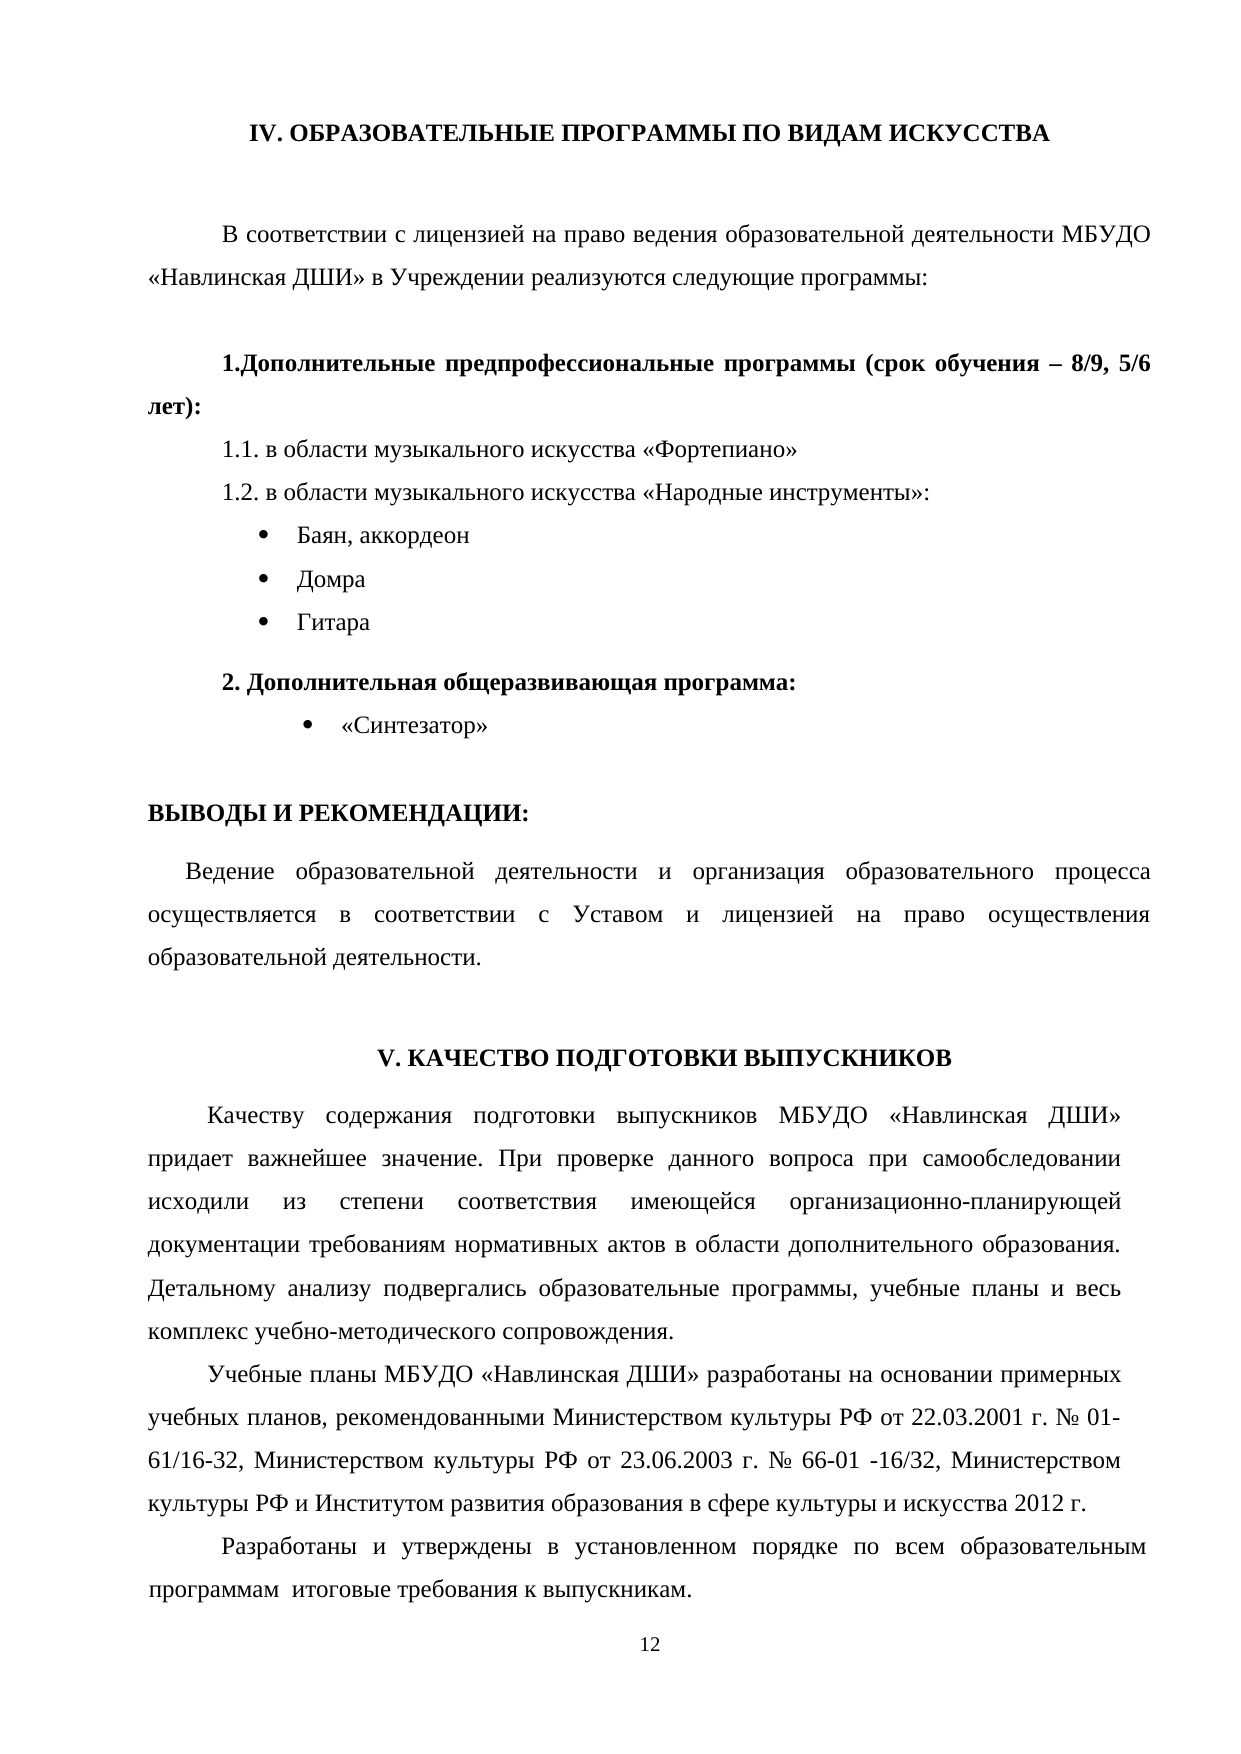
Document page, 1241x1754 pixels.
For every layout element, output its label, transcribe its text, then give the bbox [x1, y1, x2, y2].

list «Синтезатор» [303, 710, 1152, 738]
text В соответствии с лицензией на право ведения образовательной деятельности МБУДО «Навлинская ДШИ» в Учреждении реализуются следующие программы: [148, 219, 1152, 291]
text 1.2. в области музыкального искусства «Народные инструменты»: [148, 477, 1152, 506]
text Разработаны и утверждены в установленном порядке по всем образовательным программам итоговые требования к выпускникам. [148, 1531, 1147, 1603]
list Домра [259, 564, 1152, 592]
text 1.Дополнительные предпрофессиональные программы (срок обучения – 8/9, 5/6 лет): [148, 348, 1152, 420]
text IV. ОБРАЗОВАТЕЛЬНЫЕ ПРОГРАММЫ ПО ВИДАМ ИСКУССТВА [148, 118, 1152, 147]
list Баян, аккордеон [259, 521, 1152, 549]
text ВЫВОДЫ И РЕКОМЕНДАЦИИ: [148, 798, 1151, 827]
text Качеству содержания подготовки выпускников МБУДО «Навлинская ДШИ» придает важнейшее значение. При проверке данного вопроса при самообследовании исходили из степени соответствия имеющейся организационно-планирующей документации требованиям нормативных актов в области дополнительного образования. Детальному анализу подвергались образовательные программы, учебные планы и весь комплекс учебно-методического сопровождения. [148, 1100, 1122, 1344]
list Гитара [259, 607, 1152, 636]
text Учебные планы МБУДО «Навлинская ДШИ» разработаны на основании примерных учебных планов, рекомендованными Министерством культуры РФ от 22.03.2001 г. № 01-61/16-32, Министерством культуры РФ от 23.06.2003 г. № 66-01 -16/32, Министерством культуры РФ и Институтом развития образования в сфере культуры и искусства . [148, 1359, 1122, 1517]
text 1.1. в области музыкального искусства «Фортепиано» [148, 434, 1152, 463]
text Ведение образовательной деятельности и организация образовательного процесса осуществляется в соответствии с Уставом и лицензией на право осуществления образовательной деятельности. [148, 856, 1151, 971]
text V. КАЧЕСТВО ПОДГОТОВКИ ВЫПУСКНИКОВ [148, 1043, 1122, 1071]
text 2. Дополнительная общеразвивающая программа: [148, 667, 1152, 695]
